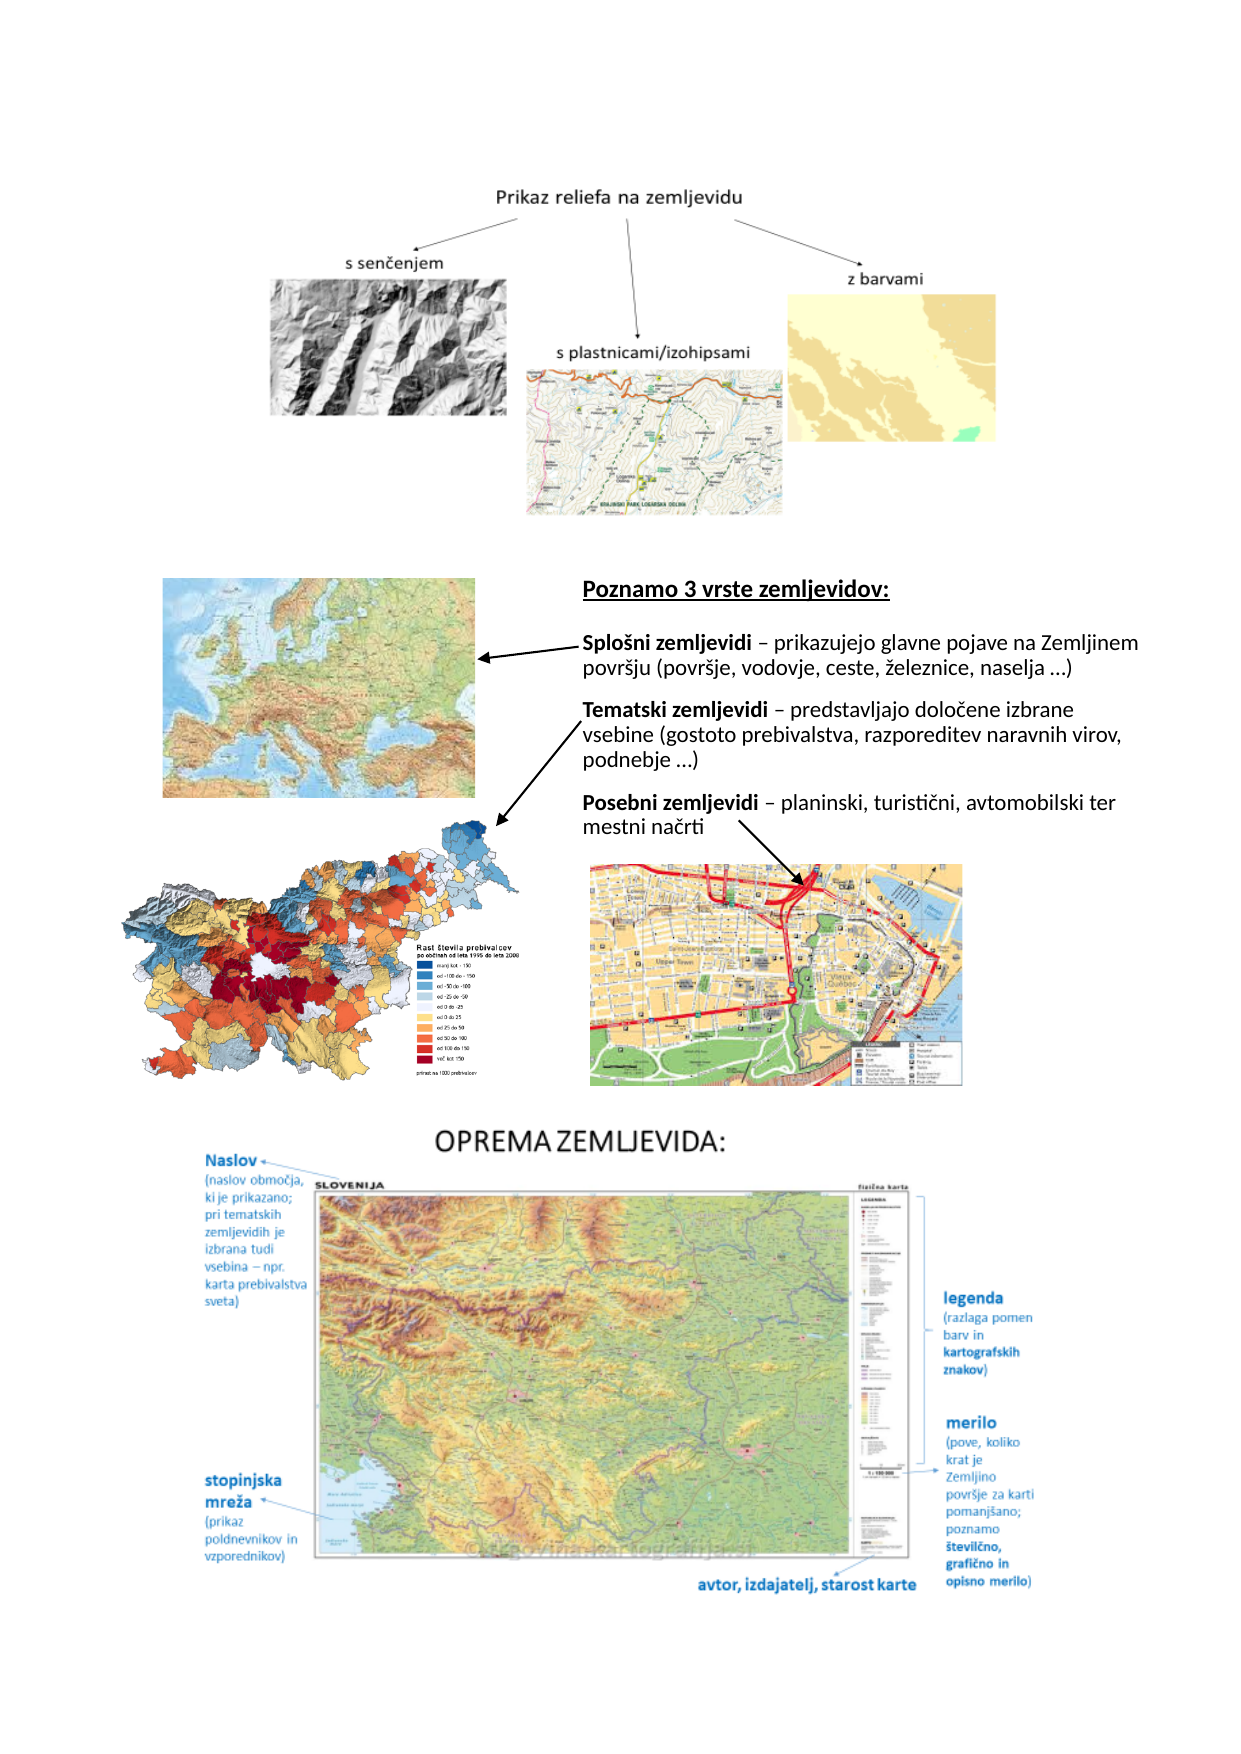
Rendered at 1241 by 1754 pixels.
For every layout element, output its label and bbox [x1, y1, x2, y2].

picture [162, 578, 476, 798]
picture [590, 864, 963, 1086]
picture [117, 816, 523, 1084]
picture [231, 147, 1009, 549]
picture [186, 1112, 1054, 1600]
